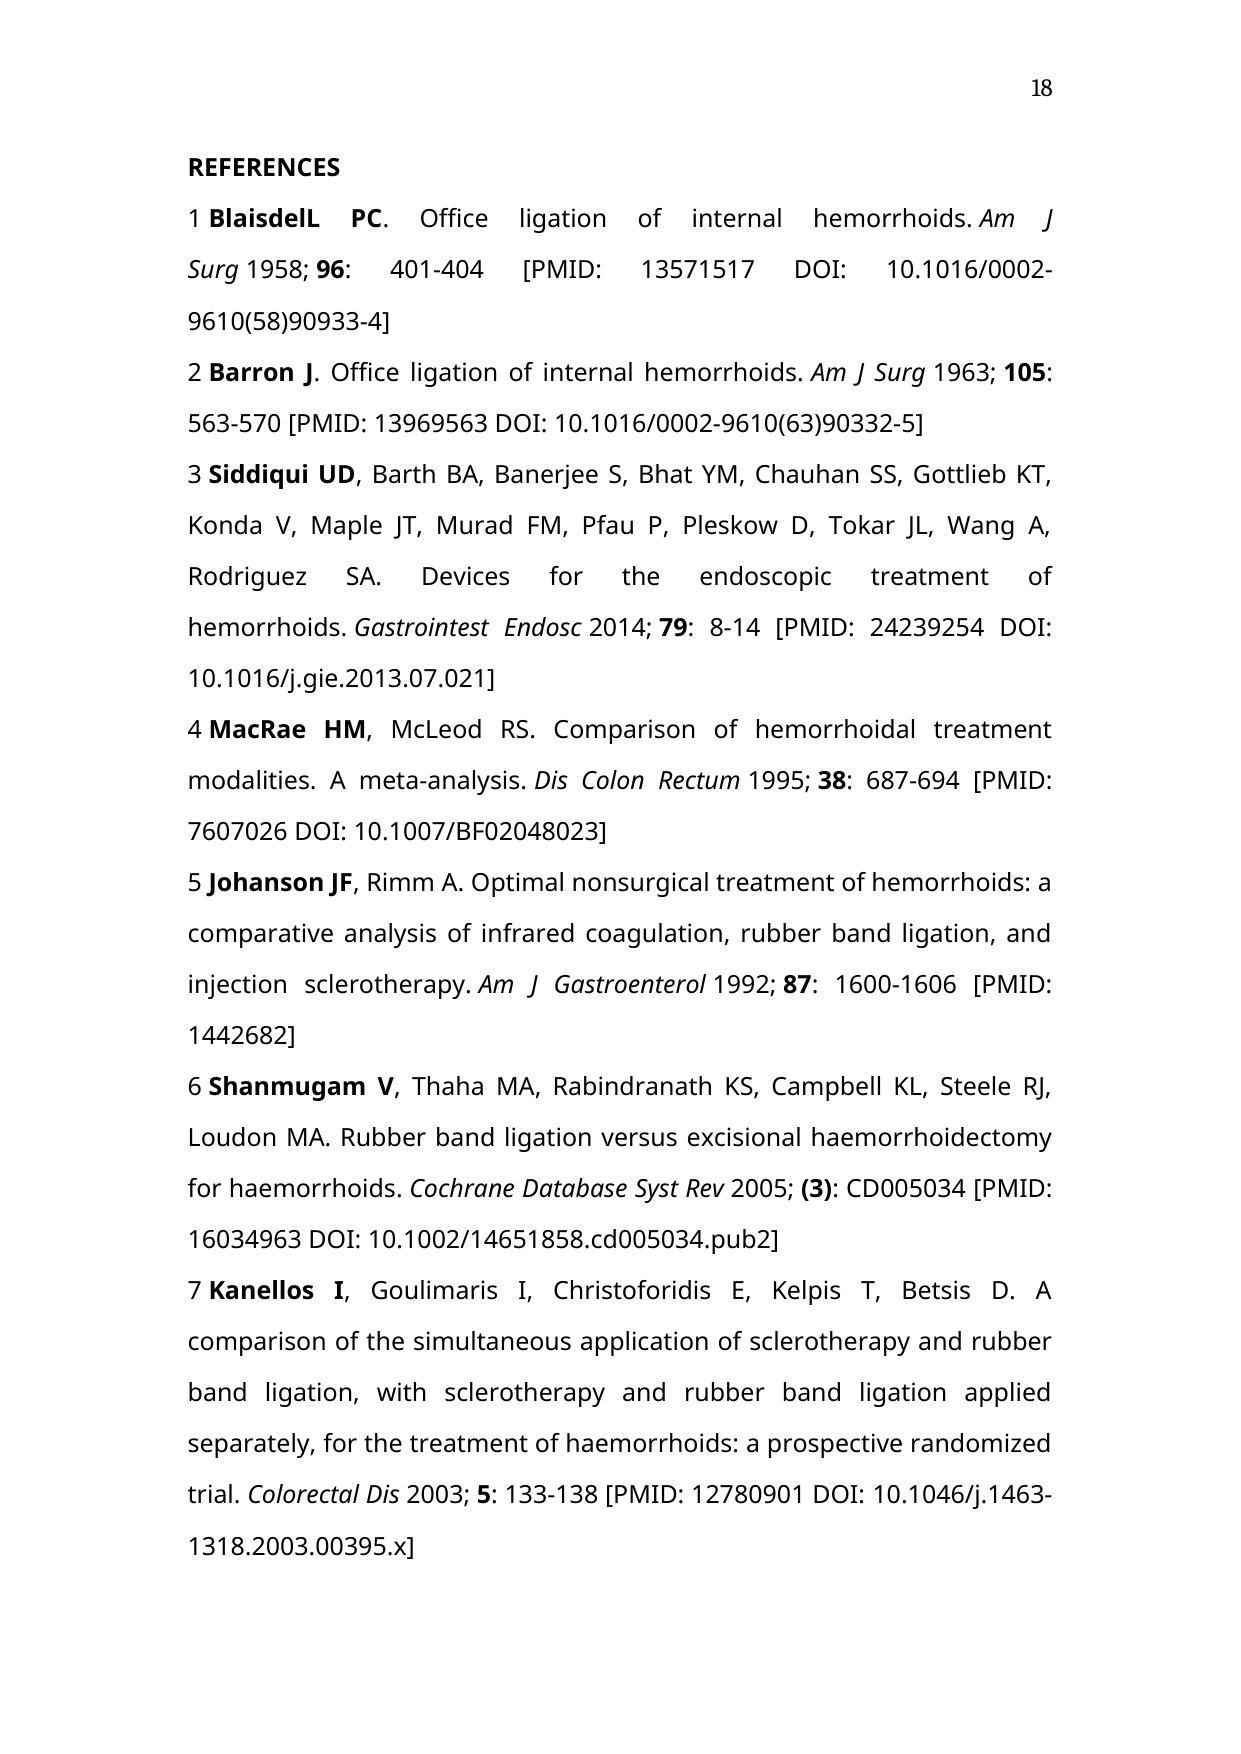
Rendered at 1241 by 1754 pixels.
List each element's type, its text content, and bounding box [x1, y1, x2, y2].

text 1 BlaisdelL PC. Office ligation of internal hemorrhoids. Am J Surg 1958; 96: 401-404 [PMID: 13571517 DOI: 10.1016/0002-9610(58)90933-4] [187, 201, 1053, 337]
text 7 Kanellos I, Goulimaris I, Christoforidis E, Kelpis T, Betsis D. A comparison of the simultaneous application of sclerotherapy and rubber band ligation, with sclerotherapy and rubber band ligation applied separately, for the treatment of haemorrhoids: a prospective randomized trial. Colorectal Dis 2003; 5: 133-138 [PMID: 12780901 DOI: 10.1046/j.1463-1318.2003.00395.x] [187, 1273, 1053, 1562]
text 6 Shanmugam V, Thaha MA, Rabindranath KS, Campbell KL, Steele RJ, Loudon MA. Rubber band ligation versus excisional haemorrhoidectomy for haemorrhoids. Cochrane Database Syst Rev 2005; (3): CD005034 [PMID: 16034963 DOI: 10.1002/14651858.cd005034.pub2] [187, 1069, 1053, 1256]
text 4 MacRae HM, McLeod RS. Comparison of hemorrhoidal treatment modalities. A meta-analysis. Dis Colon Rectum 1995; 38: 687-694 [PMID: 7607026 DOI: 10.1007/BF02048023] [187, 711, 1053, 848]
text REFERENCES [187, 150, 1053, 184]
text 5 Johanson JF, Rimm A. Optimal nonsurgical treatment of hemorrhoids: a comparative analysis of infrared coagulation, rubber band ligation, and injection sclerotherapy. Am J Gastroenterol 1992; 87: 1600-1606 [PMID: 1442682] [187, 864, 1053, 1052]
text 3 Siddiqui UD, Barth BA, Banerjee S, Bhat YM, Chauhan SS, Gottlieb KT, Konda V, Maple JT, Murad FM, Pfau P, Pleskow D, Tokar JL, Wang A, Rodriguez SA. Devices for the endoscopic treatment of hemorrhoids. Gastrointest Endosc 2014; 79: 8-14 [PMID: 24239254 DOI: 10.1016/j.gie.2013.07.021] [187, 456, 1053, 694]
text 2 Barron J. Office ligation of internal hemorrhoids. Am J Surg 1963; 105: 563-570 [PMID: 13969563 DOI: 10.1016/0002-9610(63)90332-5] [187, 354, 1053, 439]
